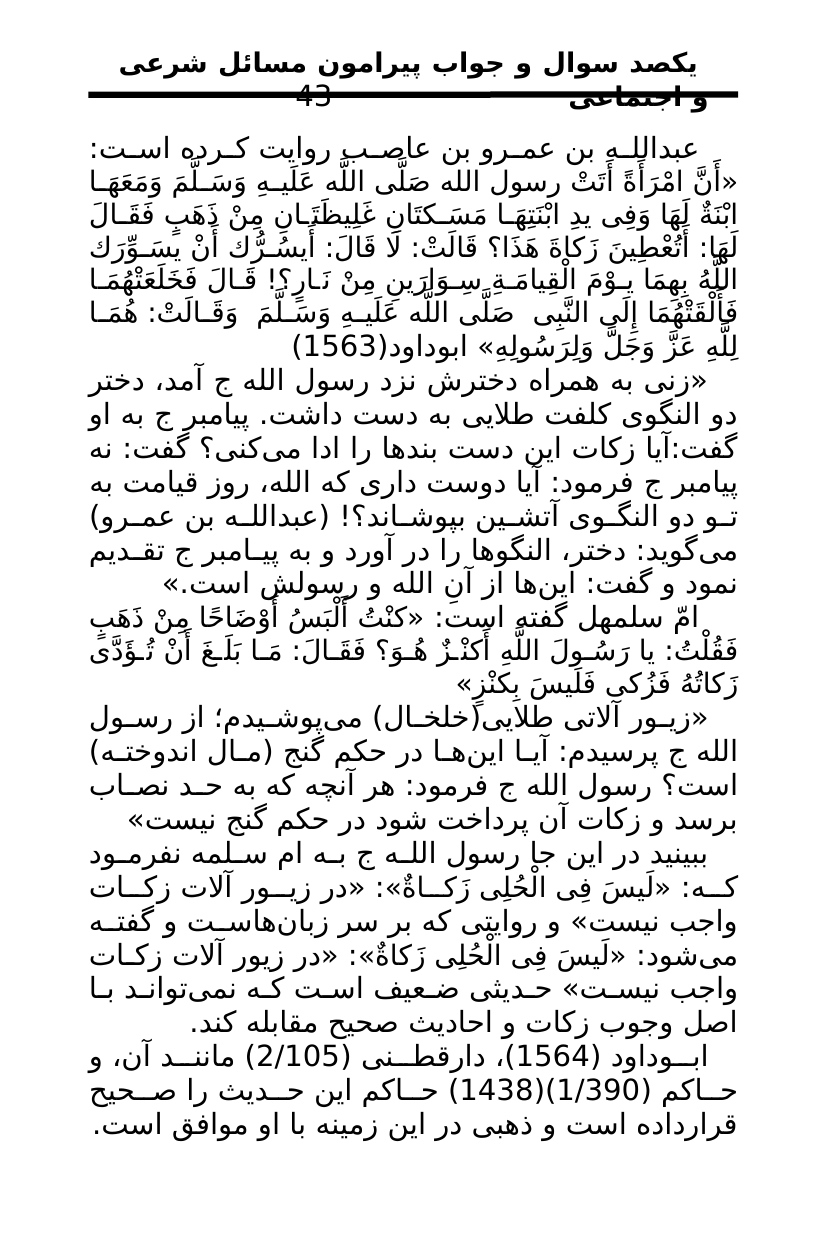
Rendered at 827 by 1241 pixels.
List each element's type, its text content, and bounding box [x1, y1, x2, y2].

text امّ سلمهل گفته است: «کنْتُ أَلْبَسُ أَوْضَاحًا مِنْ ذَهَبٍ فَقُلْتُ: یا رَسُولَ اللَّهِ أَکنْزٌ هُوَ؟ فَقَالَ: مَا بَلَغَ أَنْ تُؤَدَّى زَکاتُهُ فَزُکی فَلَیسَ بِکنْزٍ» [89, 601, 738, 700]
text ابوداود (1564)، دارقطنی (2/105) مانند آن، و حاکم (1/390)(1438) حاکم این حدیث را صحیح قرارداده است و ذهبی در این زمینه با او موافق است. [89, 1040, 738, 1142]
text عبدالله بن عمرو بن عاصب روایت کرده است: «أَنَّ امْرَأَةً أَتَتْ رسول الله صَلَّى اللَّه عَلَیهِ وَسَلَّمَ وَمَعَهَا ابْنَةٌ لَهَا وَفِی یدِ ابْنَتِهَا مَسَکتَانِ غَلِیظَتَانِ مِنْ ذَهَبٍ فَقَالَ لَهَا: أَتُعْطِینَ زَکاةَ هَذَا؟ قَالَتْ: لَا قَالَ: أَیسُرُّك أَنْ یسَوِّرَك اللَّهُ بِهِمَا یوْمَ الْقِیامَةِ سِوَارَینِ مِنْ نَارٍ؟! قَالَ فَخَلَعَتْهُمَا فَأَلْقَتْهُمَا إِلَى النَّبِی صَلَّى اللَّه عَلَیهِ وَسَلَّمَ وَقَالَتْ: هُمَا لِلَّهِ عَزَّ وَجَلَّ وَلِرَسُولِهِ» ابوداود(1563) [89, 132, 738, 363]
text ببینید در این جا رسول الله ج به ام سلمه نفرمود که: «لَیسَ فِی الْحُلِی زَکاةٌ»: «در زیور آلات زکات واجب نیست» و روایتی که بر سر زبان‌هاست و گفته می‌شود: «لَیسَ فِی الْحُلِی زَکاةٌ»: «در زیور آلات زکات واجب نیست» حدیثی ضعیف است که نمی‌تواند با اصل وجوب زکات و احادیث صحیح مقابله کند. [89, 836, 738, 1040]
text «زنی به همراه دخترش نزد رسول الله ج آمد، دختر دو النگوی کلفت طلایی به دست داشت. پیامبر ج به او گفت:آیا زکات این دست بندها را ادا می‌کنی؟ گفت: نه پیامبر ج فرمود: آیا دوست داری که الله، روز قیامت به تو دو النگوی آتشین بپوشاند؟! (عبدالله بن عمرو) می‌گوید: دختر، النگوها را در آورد و به پیامبر ج تقدیم نمود و گفت: این‌ها از آنِ الله و رسولش است.» [89, 363, 738, 601]
text «زیور آلاتی طلایی(خلخال) می‌پوشیدم؛ از رسول الله ج پرسیدم: آیا این‌ها در حکم گنج (مال اندوخته) است؟ رسول الله ج فرمود: هر آنچه که به حد نصاب برسد و زکات آن پرداخت شود در حکم گنج نیست» [89, 700, 738, 836]
